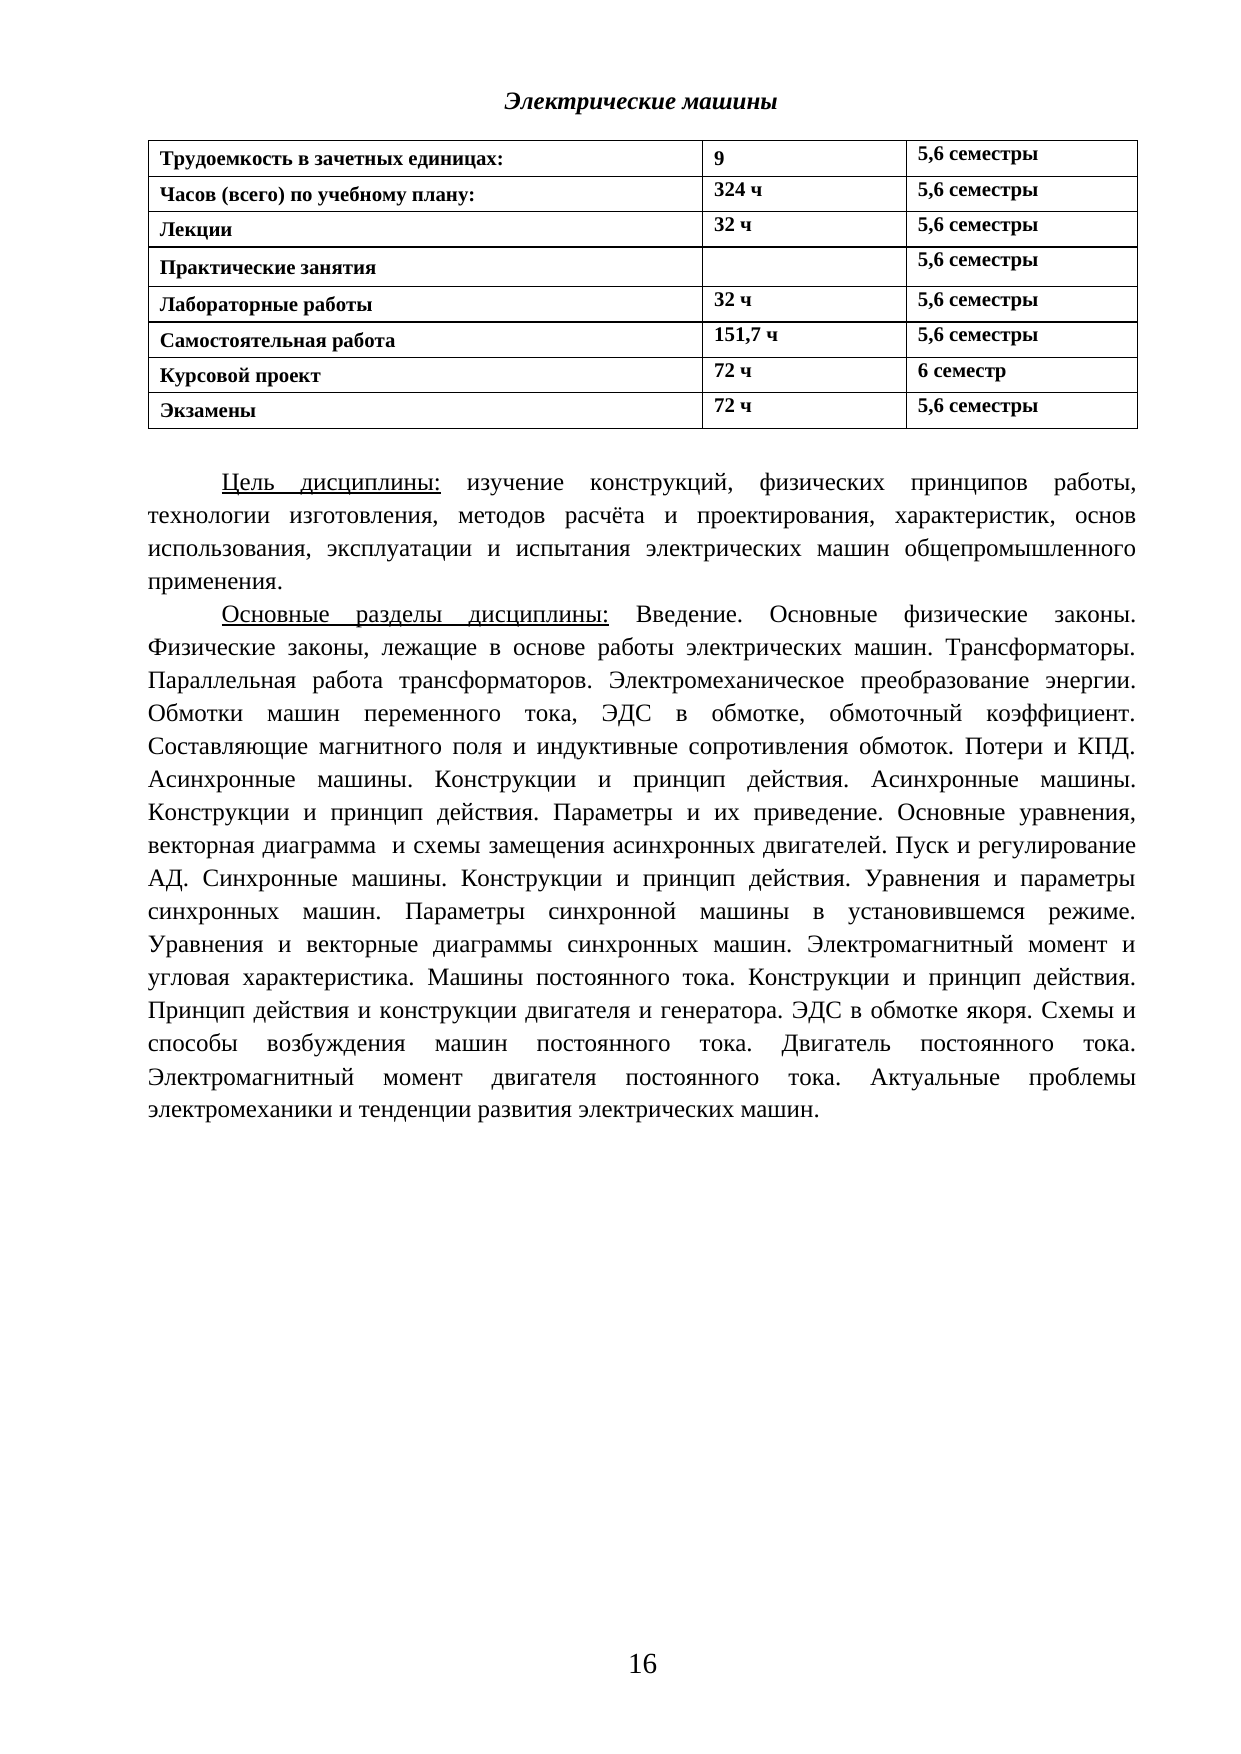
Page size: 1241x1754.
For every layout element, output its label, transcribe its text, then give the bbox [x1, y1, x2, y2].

table_cell Часов (всего) по учебному плану: [149, 177, 702, 211]
table_cell 5,6 семестры [907, 248, 1137, 286]
table_cell Практические занятия [149, 248, 702, 286]
table_cell 5,6 семестры [907, 177, 1137, 211]
table_cell 5,6 семестры [907, 212, 1137, 246]
table_cell Лекции [149, 212, 702, 246]
table_header 9 [703, 141, 906, 176]
table_cell 5,6 семестры [907, 323, 1137, 357]
table_cell 5,6 семестры [907, 287, 1137, 321]
table_cell 151,7 ч [703, 323, 906, 357]
table_cell Лабораторные работы [149, 287, 702, 321]
table_cell Самостоятельная работа [149, 323, 702, 357]
table_cell 6 семестр [907, 358, 1137, 392]
subtitle Электрические машины [148, 86, 1137, 115]
table_header Трудоемкость в зачетных единицах: [149, 141, 702, 176]
table_cell [703, 248, 906, 286]
table_cell Курсовой проект [149, 358, 702, 392]
table_cell 72 ч [703, 393, 906, 428]
table_cell 324 ч [703, 177, 906, 211]
table_cell 32 ч [703, 287, 906, 321]
text Основные разделы дисциплины: Введение. Основные физические законы. Физические законы, лежащие в основе работы электрических машин. Трансформаторы. Параллельная работа трансформаторов. Электромеханическое преобразование энергии. Обмотки машин переменного тока, ЭДС в обмотке, обмоточный коэффициент. Составляющие магнитного поля и индуктивные сопротивления обмоток. Потери и КПД. Асинхронные машины. Конструкции и принцип действия. Асинхронные машины. Конструкции и принцип действия. Параметры и их приведение. Основные уравнения, векторная диаграмма и схемы замещения асинхронных двигателей. Пуск и регулирование АД. Синхронные машины. Конструкции и принцип действия. Уравнения и параметры синхронных машин. Параметры синхронной машины в установившемся режиме. Уравнения и векторные диаграммы синхронных машин. Электромагнитный момент и угловая характеристика. Машины постоянного тока. Конструкции и принцип действия. Принцип действия и конструкции двигателя и генератора. ЭДС в обмотке якоря. Схемы и способы возбуждения машин постоянного тока. Двигатель постоянного тока. Электромагнитный момент двигателя постоянного тока. Актуальные проблемы электромеханики и тенденции развития электрических машин. [148, 599, 1137, 1123]
table_cell Экзамены [149, 393, 702, 428]
table_cell 72 ч [703, 358, 906, 392]
table_cell 5,6 семестры [907, 393, 1137, 428]
text Цель дисциплины: изучение конструкций, физических принципов работы, технологии изготовления, методов расчёта и проектирования, характеристик, основ использования, эксплуатации и испытания электрических машин общепромышленного применения. [148, 467, 1137, 595]
table_header 5,6 семестры [907, 141, 1137, 176]
table_cell 32 ч [703, 212, 906, 246]
